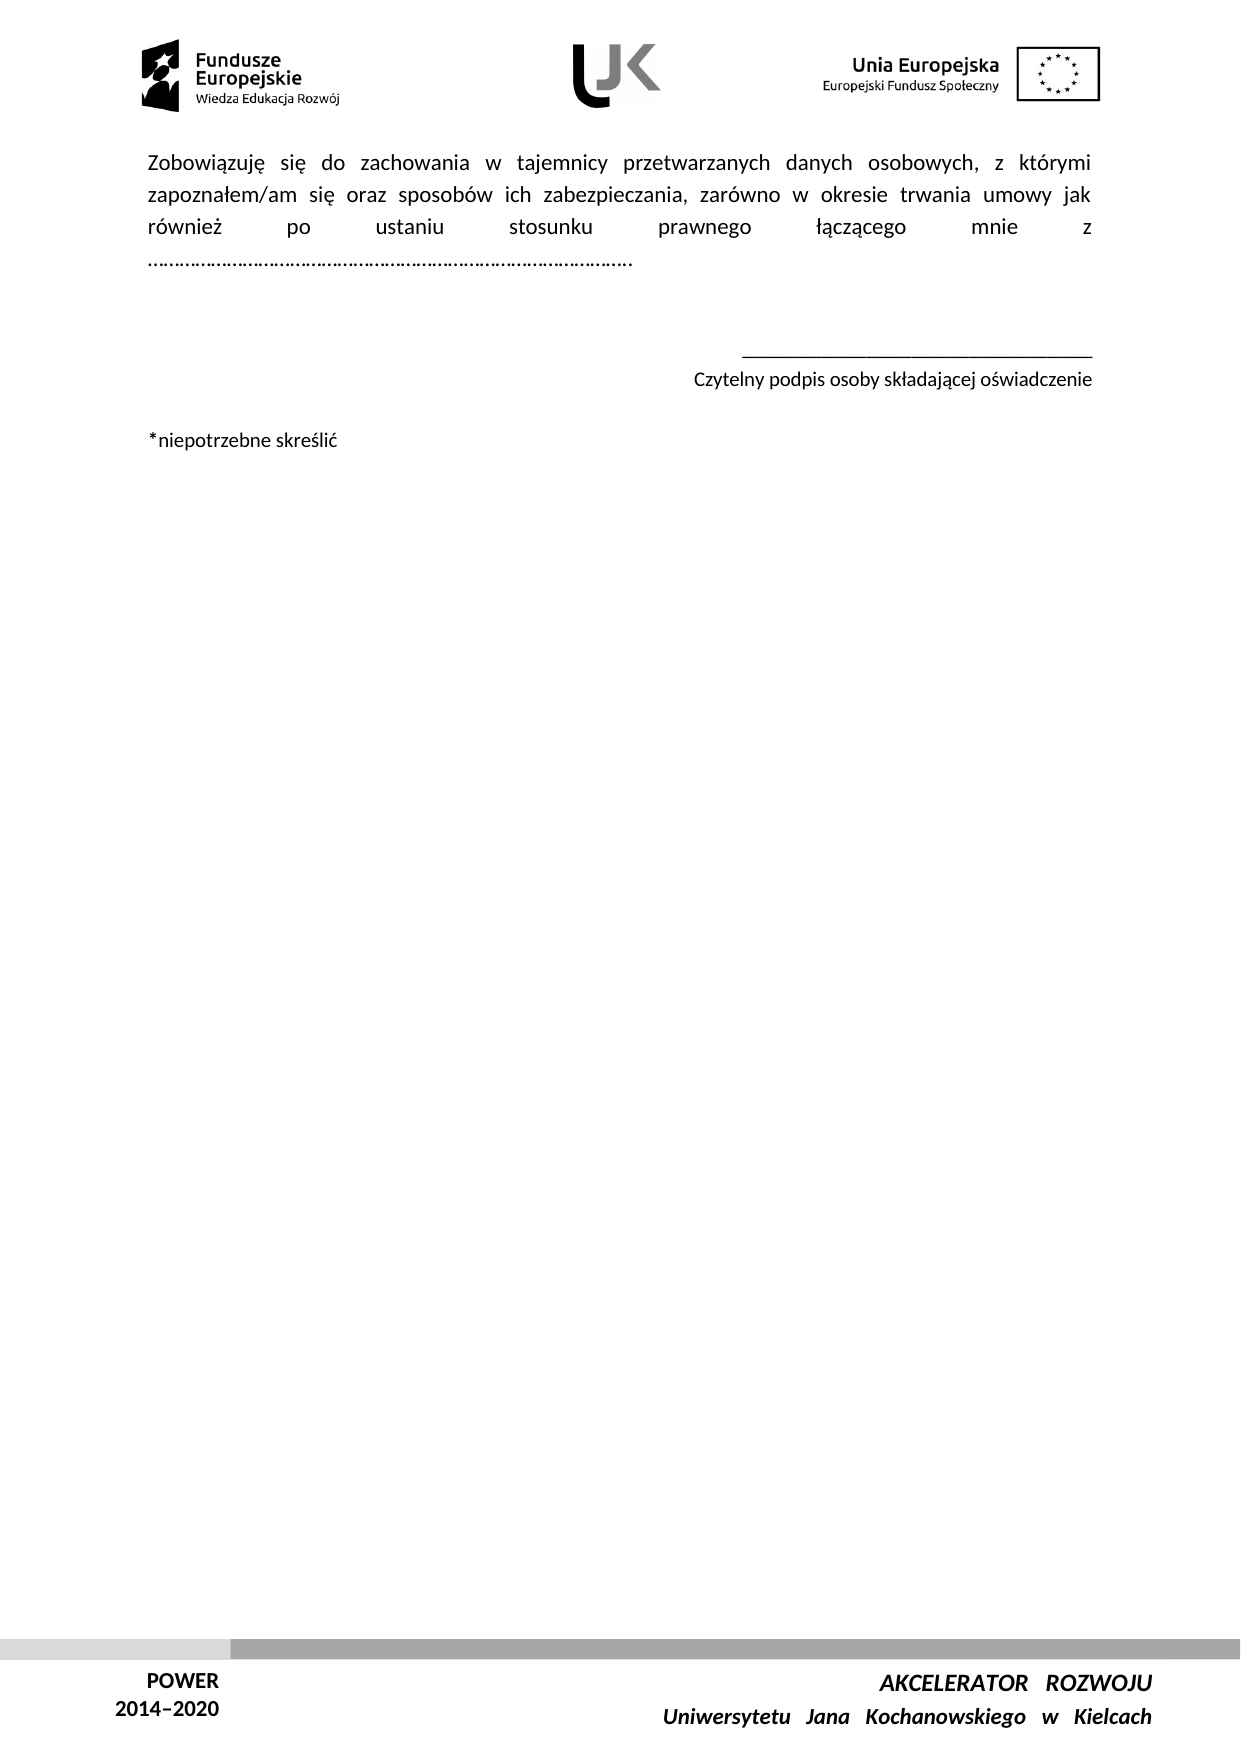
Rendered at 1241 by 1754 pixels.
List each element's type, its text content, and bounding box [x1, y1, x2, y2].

text Czytelny podpis osoby składającej oświadczenie [148, 366, 1093, 391]
picture [573, 44, 661, 108]
picture [805, 28, 1118, 119]
text _______________________________ [148, 333, 1093, 362]
picture [123, 21, 357, 130]
text *niepotrzebne skreślić [148, 427, 1093, 452]
text Zobowiązuję się do zachowania w tajemnicy przetwarzanych danych osobowych, z którymi zapoznałem/am się oraz sposobów ich zabezpieczania, zarówno w okresie trwania umowy jak również po ustaniu stosunku prawnego łączącego mnie z ……………………………………………………………………………….. [148, 148, 1093, 272]
